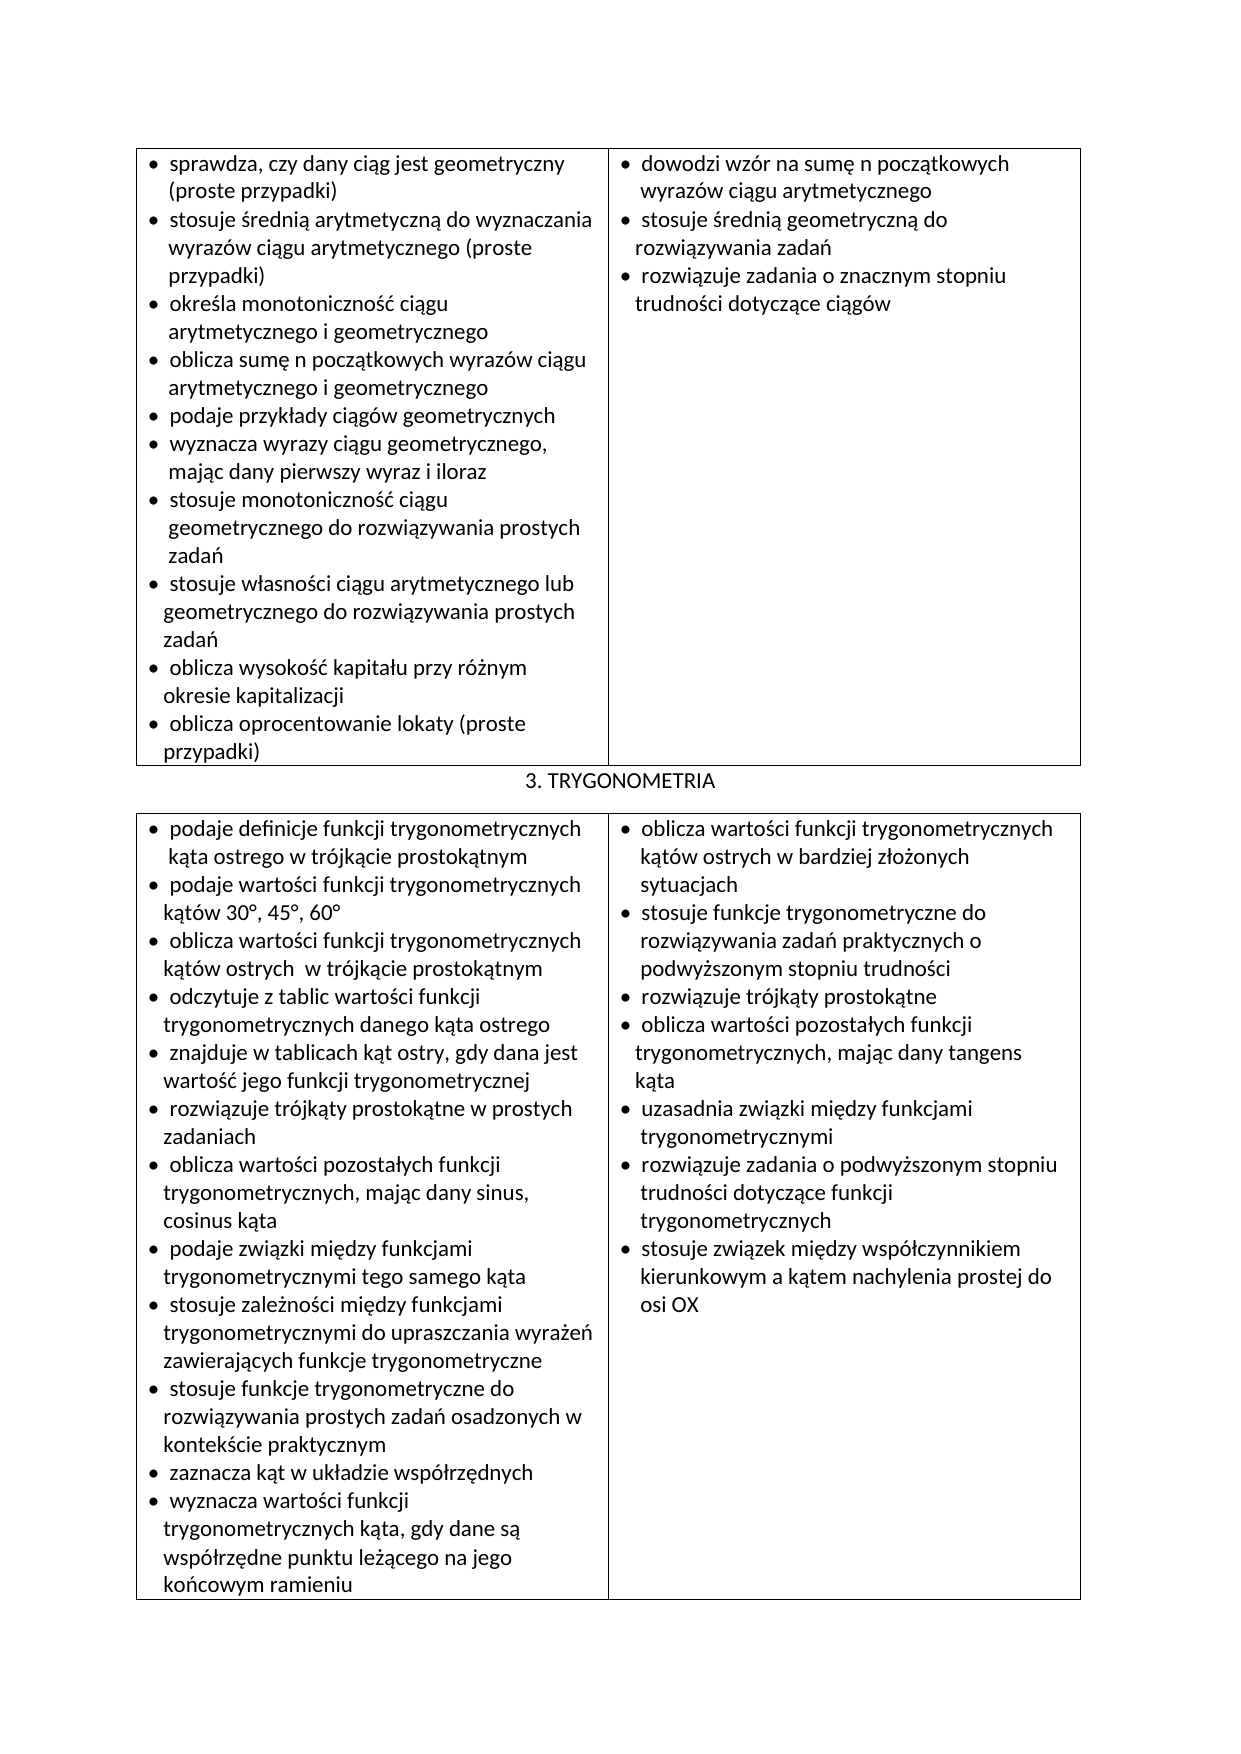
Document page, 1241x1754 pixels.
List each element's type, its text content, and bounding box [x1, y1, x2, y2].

text 3. TRYGONOMETRIA [148, 766, 1093, 794]
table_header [609, 149, 1080, 765]
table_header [609, 814, 1080, 1599]
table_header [137, 814, 608, 1599]
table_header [137, 149, 608, 765]
